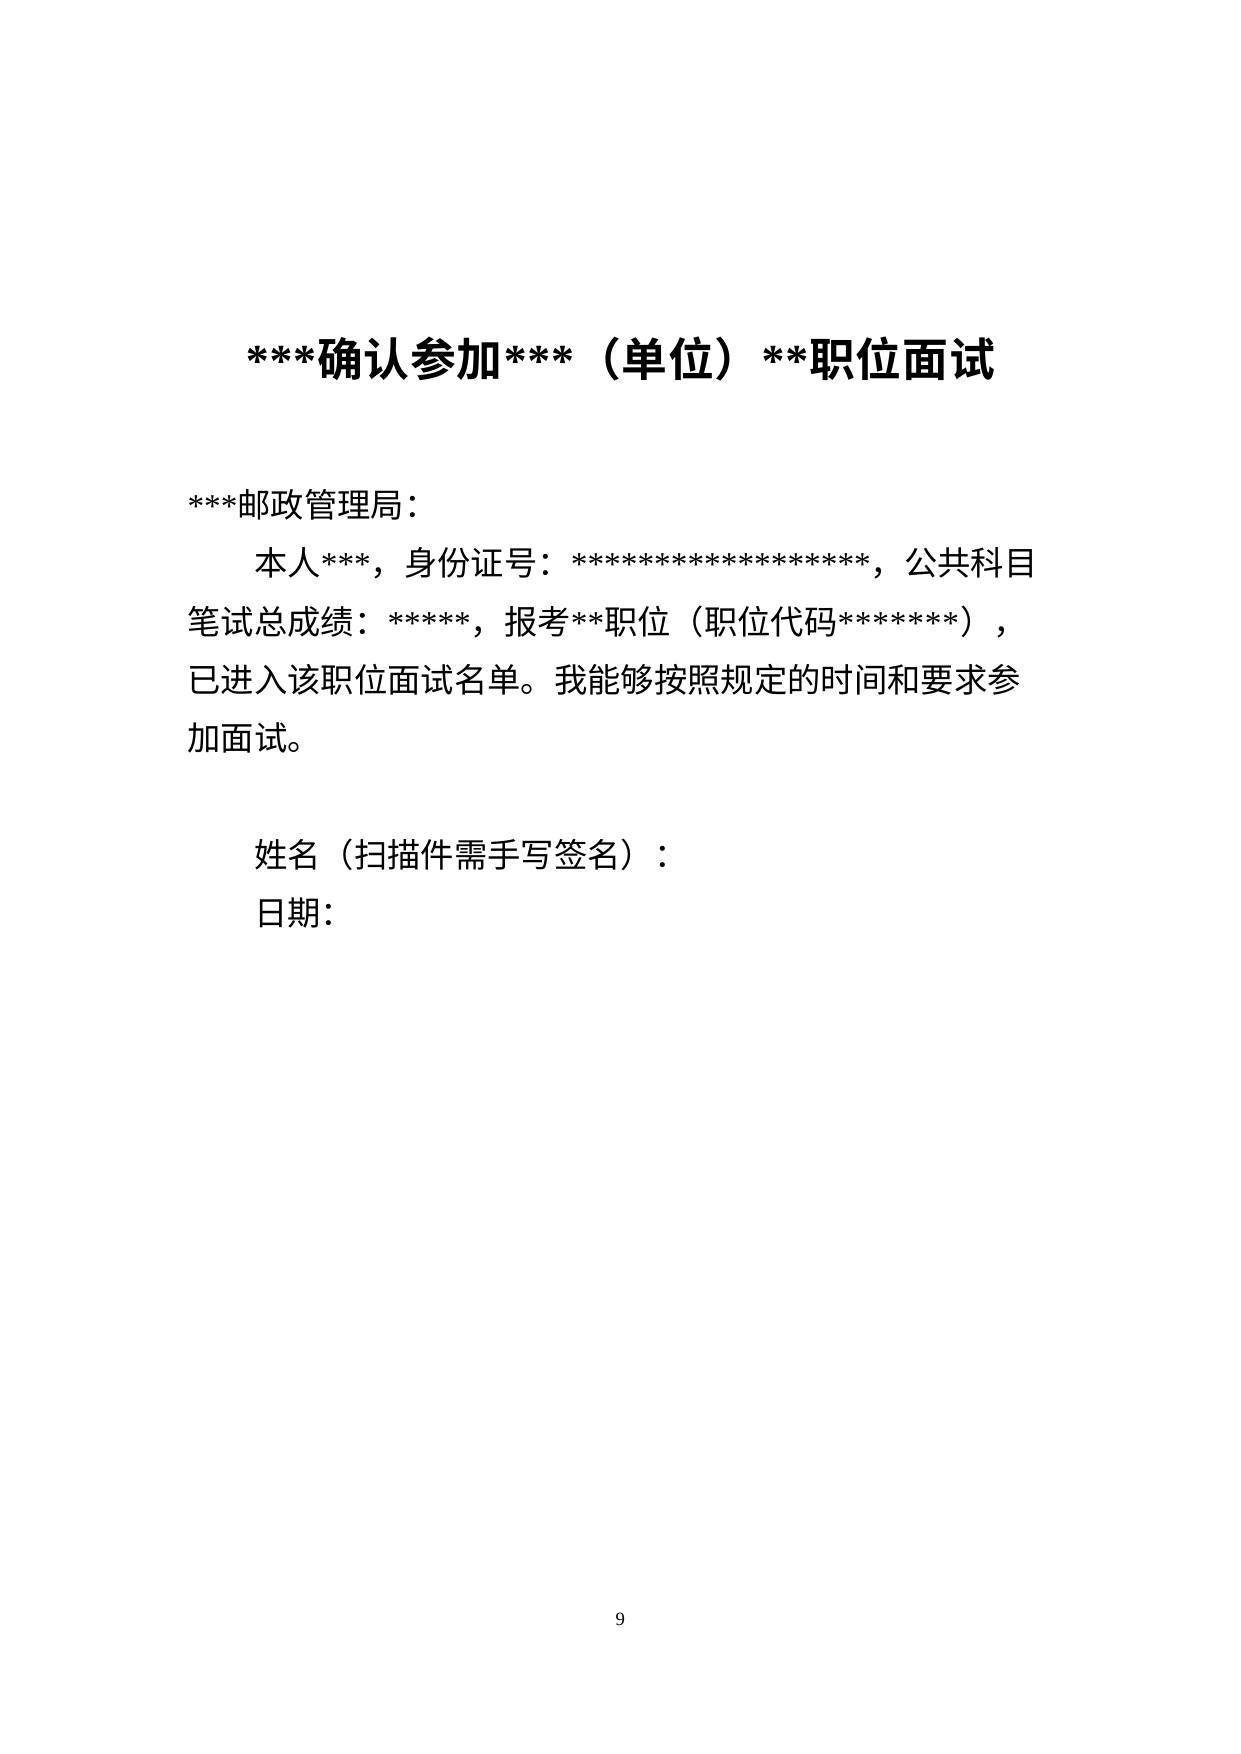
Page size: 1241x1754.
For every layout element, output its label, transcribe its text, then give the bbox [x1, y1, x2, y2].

text 日期： [187, 879, 1053, 937]
text 本人***，身份证号：******************，公共科目笔试总成绩：*****，报考**职位（职位代码*******），已进入该职位面试名单。我能够按照规定的时间和要求参加面试。 [187, 529, 1053, 762]
text ***邮政管理局： [187, 471, 1053, 529]
text ***确认参加***（单位）**职位面试 [187, 308, 1053, 406]
text 姓名（扫描件需手写签名）： [187, 821, 1053, 879]
